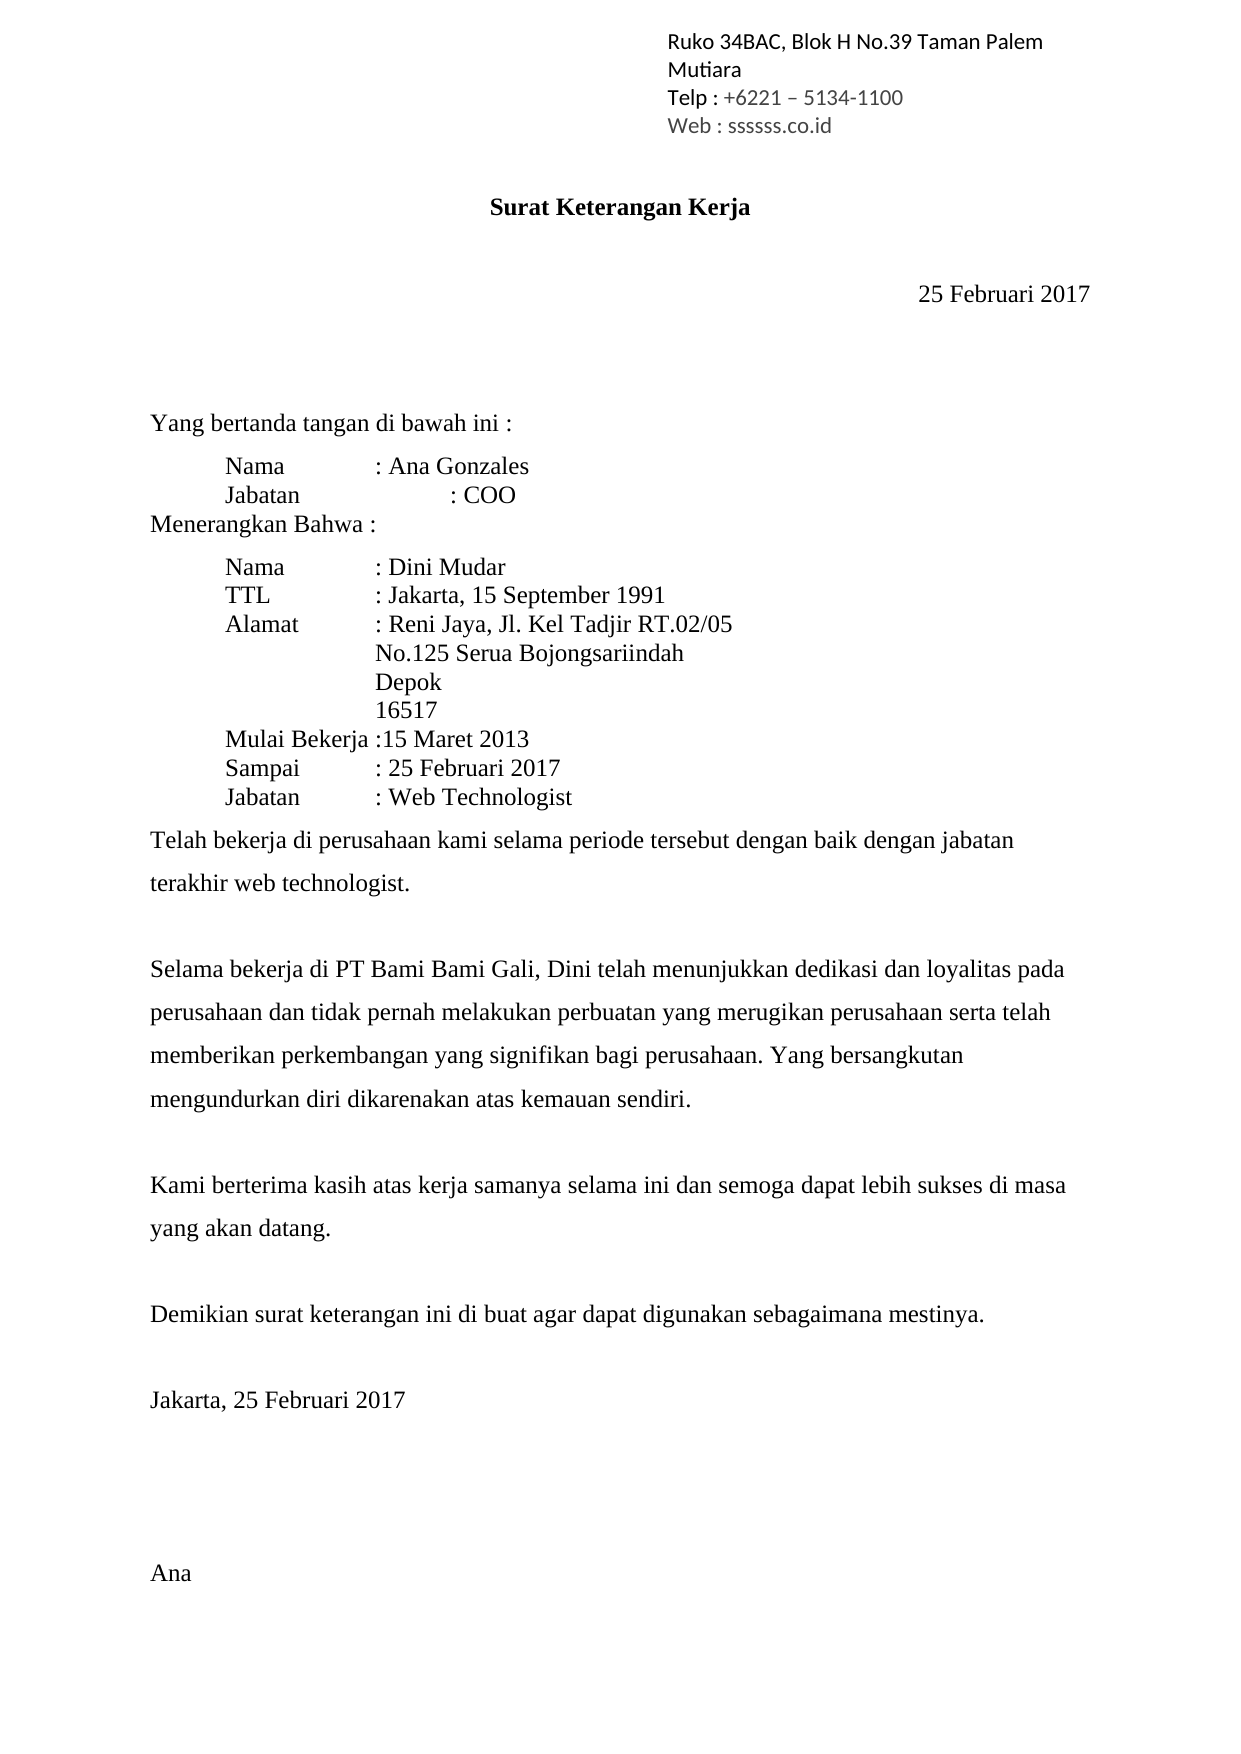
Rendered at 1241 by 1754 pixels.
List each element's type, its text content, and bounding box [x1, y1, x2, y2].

text Selama bekerja di PT Bami Bami Gali, Dini telah menunjukkan dedikasi dan loyalitas pada perusahaan dan tidak pernah melakukan perbuatan yang merugikan perusahaan serta telah memberikan perkembangan yang signifikan bagi perusahaan. Yang bersangkutan mengundurkan diri dikarenakan atas kemauan sendiri. [150, 954, 1090, 1112]
text Jabatan : Web Technologist [225, 782, 1090, 811]
text Surat Keterangan Kerja [150, 192, 1090, 221]
text Mulai Bekerja :15 Maret 2013 Sampai : 25 Februari 2017 [225, 724, 1090, 782]
text 16517 [300, 696, 1090, 724]
text Depok [300, 667, 1090, 696]
text Telah bekerja di perusahaan kami selama periode tersebut dengan baik dengan jabatan terakhir web technologist. [150, 825, 1090, 897]
text Ana [150, 1558, 1090, 1587]
text Jakarta, 25 Februari 2017 [150, 1386, 1090, 1414]
text Yang bertanda tangan di bawah ini : [150, 408, 1090, 437]
text Nama : Dini Mudar [225, 552, 1090, 581]
text 25 Februari 2017 [150, 279, 1090, 307]
text Nama : Ana Gonzales Jabatan : COO [225, 451, 1090, 509]
text Demikian surat keterangan ini di buat agar dapat digunakan sebagaimana mestinya. [150, 1299, 1090, 1328]
text Menerangkan Bahwa : [150, 509, 1090, 537]
text Alamat : Reni Jaya, Jl. Kel Tadjir RT.02/05 [150, 609, 1090, 638]
text TTL : Jakarta, 15 September 1991 [225, 581, 1090, 609]
text Kami berterima kasih atas kerja samanya selama ini dan semoga dapat lebih sukses di masa yang akan datang. [150, 1170, 1090, 1242]
text No.125 Serua Bojongsariindah [300, 638, 1090, 667]
